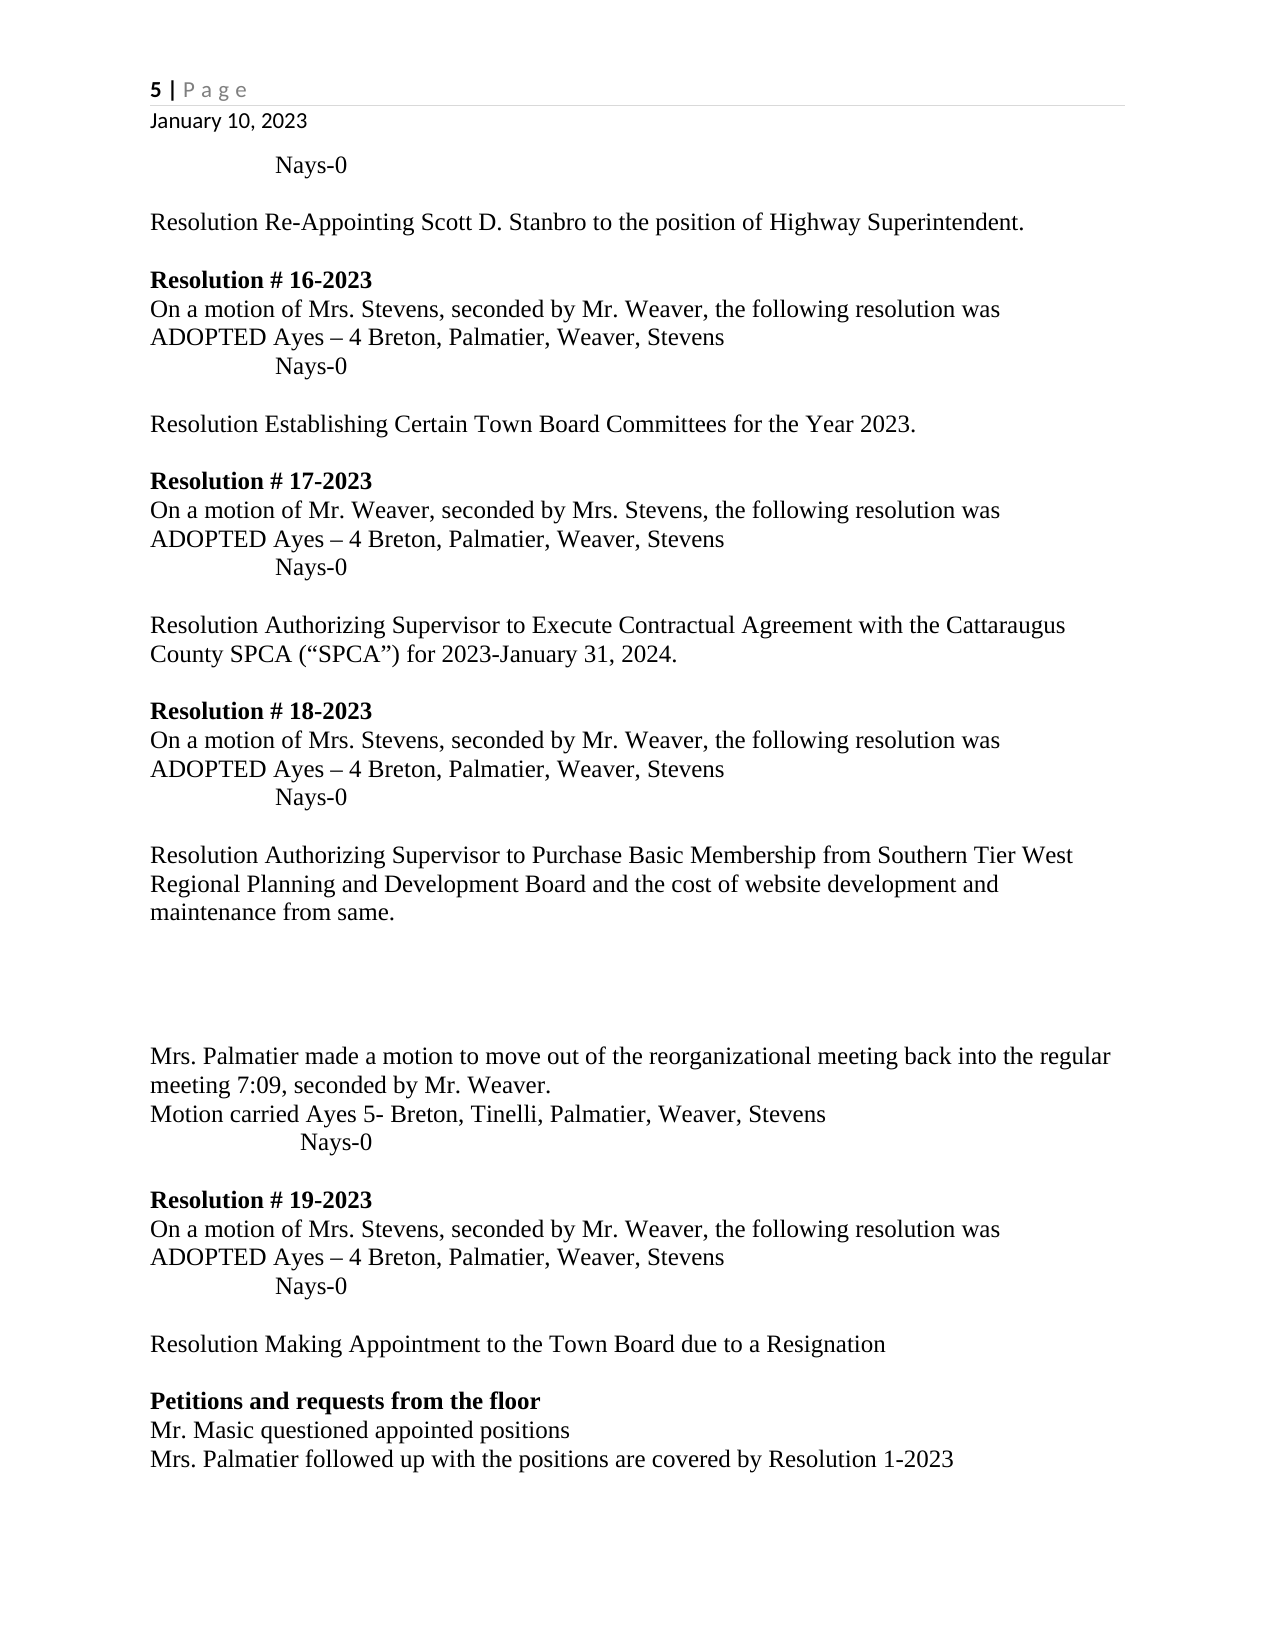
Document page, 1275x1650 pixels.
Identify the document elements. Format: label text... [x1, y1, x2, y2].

text ADOPTED Ayes – 4 Breton, Palmatier, Weaver, Stevens [150, 524, 1125, 552]
text Resolution # 16-2023 [150, 265, 1125, 294]
text On a motion of Mrs. Stevens, seconded by Mr. Weaver, the following resolution was [150, 1214, 1125, 1242]
text ADOPTED Ayes – 4 Breton, Palmatier, Weaver, Stevens [150, 754, 1125, 782]
text Resolution # 18-2023 [150, 696, 1125, 725]
text ADOPTED Ayes – 4 Breton, Palmatier, Weaver, Stevens [150, 322, 1125, 351]
text Mrs. Palmatier made a motion to move out of the reorganizational meeting back into the regular meeting 7:09, seconded by Mr. Weaver. [150, 1041, 1125, 1099]
text Resolution Establishing Certain Town Board Committees for the Year 2023. [150, 409, 1125, 437]
text Nays-0 [150, 552, 1125, 581]
text Mrs. Palmatier followed up with the positions are covered by Resolution 1-2023 [150, 1444, 1125, 1472]
text Nays-0 [150, 351, 1125, 380]
text Nays-0 [150, 150, 1125, 179]
text Mr. Masic questioned appointed positions [150, 1415, 1125, 1444]
text Petitions and requests from the floor [150, 1386, 1125, 1415]
text Nays-0 [150, 1127, 1125, 1156]
text Nays-0 [150, 782, 1125, 811]
text On a motion of Mr. Weaver, seconded by Mrs. Stevens, the following resolution was [150, 495, 1125, 524]
text On a motion of Mrs. Stevens, seconded by Mr. Weaver, the following resolution was [150, 294, 1125, 322]
text Resolution # 17-2023 [150, 466, 1125, 495]
text Resolution Re-Appointing Scott D. Stanbro to the position of Highway Superintendent. [150, 207, 1125, 236]
text Resolution Making Appointment to the Town Board due to a Resignation [150, 1329, 1125, 1357]
text Resolution Authorizing Supervisor to Purchase Basic Membership from Southern Tier West Regional Planning and Development Board and the cost of website development and maintenance from same. [150, 840, 1125, 926]
text Resolution Authorizing Supervisor to Execute Contractual Agreement with the Cattaraugus County SPCA (“SPCA”) for 2023-January 31, 2024. [150, 610, 1125, 667]
text Resolution # 19-2023 [150, 1185, 1125, 1214]
text On a motion of Mrs. Stevens, seconded by Mr. Weaver, the following resolution was [150, 725, 1125, 754]
text Motion carried Ayes 5- Breton, Tinelli, Palmatier, Weaver, Stevens [150, 1099, 1125, 1127]
text Nays-0 [150, 1271, 1125, 1300]
text ADOPTED Ayes – 4 Breton, Palmatier, Weaver, Stevens [150, 1242, 1125, 1271]
